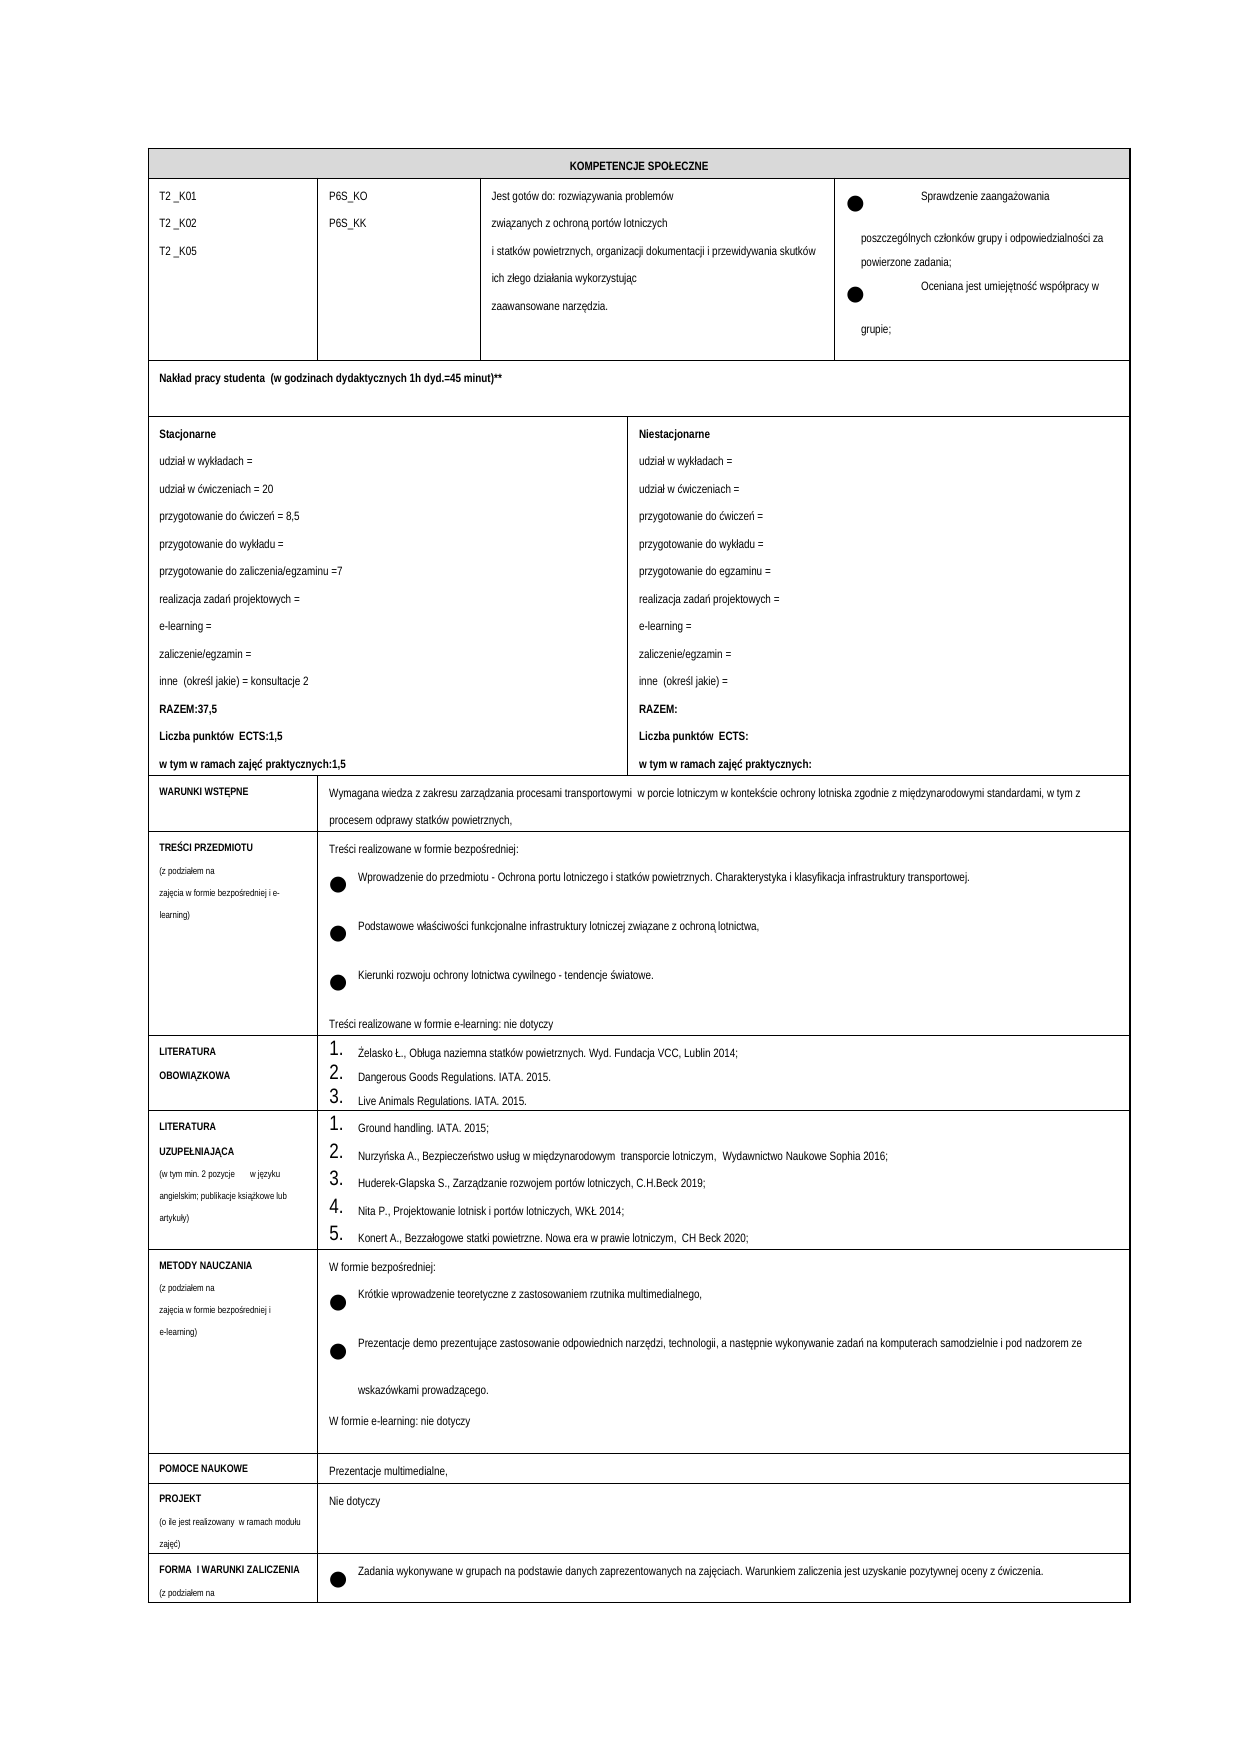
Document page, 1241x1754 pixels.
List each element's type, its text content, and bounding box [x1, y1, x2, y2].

table_cell Nie dotyczy [318, 1484, 1129, 1553]
table_cell TREŚCI PRZEDMIOTU (z podziałem na zajęcia w formie bezpośredniej i e-learning) [149, 832, 317, 1035]
table_cell T2 _K01 T2 _K02 T2 _K05 [149, 179, 317, 360]
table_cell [318, 1554, 1129, 1602]
table_cell Nakład pracy studenta (w godzinach dydaktycznych 1h dyd.=45 minut)** [149, 361, 1129, 416]
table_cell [149, 1554, 317, 1602]
table_cell METODY NAUCZANIA (z podziałem na zajęcia w formie bezpośredniej i e-learning) [149, 1250, 317, 1452]
table_cell POMOCE NAUKOWE [149, 1454, 317, 1482]
table_header KOMPETENCJE SPOŁECZNE [149, 149, 1129, 178]
table_cell Sprawdzenie zaangażowania poszczególnych członków grupy i odpowiedzialności za powierzone zadania; Oceniana jest umiejętność współpracy w grupie; [835, 179, 1129, 360]
table_cell Niestacjonarne udział w wykładach = udział w ćwiczeniach = przygotowanie do ćwiczeń = przygotowanie do wykładu = przygotowanie do egzaminu = realizacja zadań projektowych = e-learning = zaliczenie/egzamin = inne (określ jakie) = RAZEM: Liczba punktów ECTS: w tym w ramach zajęć praktycznych: [628, 417, 1129, 775]
table_cell Stacjonarne udział w wykładach = udział w ćwiczeniach = 20 przygotowanie do ćwiczeń = 8,5 przygotowanie do wykładu = przygotowanie do zaliczenia/egzaminu =7 realizacja zadań projektowych = e-learning = zaliczenie/egzamin = inne (określ jakie) = konsultacje 2 RAZEM:37,5 Liczba punktów ECTS:1,5 w tym w ramach zajęć praktycznych:1,5 [149, 417, 627, 775]
table_cell WARUNKI WSTĘPNE [149, 776, 317, 831]
table_cell Ground handling. IATA. 2015; Nurzyńska A., Bezpieczeństwo usług w międzynarodowym transporcie lotniczym, Wydawnictwo Naukowe Sophia 2016; Huderek-Glapska S., Zarządzanie rozwojem portów lotniczych, C.H.Beck 2019; Nita P., Projektowanie lotnisk i portów lotniczych, WKŁ 2014; Konert A., Bezzałogowe statki powietrzne. Nowa era w prawie lotniczym, CH Beck 2020; [318, 1111, 1129, 1249]
table_cell Prezentacje multimedialne, [318, 1454, 1129, 1482]
table_cell P6S_KO P6S_KK [318, 179, 480, 360]
table_cell Jest gotów do: rozwiązywania problemów związanych z ochroną portów lotniczych i statków powietrznych, organizacji dokumentacji i przewidywania skutków ich złego działania wykorzystując zaawansowane narzędzia. [481, 179, 834, 360]
table_cell Treści realizowane w formie bezpośredniej: Wprowadzenie do przedmiotu - Ochrona portu lotniczego i statków powietrznych. Charakterystyka i klasyfikacja infrastruktury transportowej. Podstawowe właściwości funkcjonalne infrastruktury lotniczej związane z ochroną lotnictwa, Kierunki rozwoju ochrony lotnictwa cywilnego - tendencje światowe. Treści realizowane w formie e-learning: nie dotyczy [318, 832, 1129, 1035]
table_cell Żelasko Ł., Obługa naziemna statków powietrznych. Wyd. Fundacja VCC, Lublin 2014; Dangerous Goods Regulations. IATA. 2015. Live Animals Regulations. IATA. 2015. [318, 1036, 1129, 1110]
table_cell W formie bezpośredniej: Krótkie wprowadzenie teoretyczne z zastosowaniem rzutnika multimedialnego, Prezentacje demo prezentujące zastosowanie odpowiednich narzędzi, technologii, a następnie wykonywanie zadań na komputerach samodzielnie i pod nadzorem ze wskazówkami prowadzącego. W formie e-learning: nie dotyczy [318, 1250, 1129, 1452]
table_cell LITERATURA UZUPEŁNIAJĄCA (w tym min. 2 pozycje w języku angielskim; publikacje książkowe lub artykuły) [149, 1111, 317, 1249]
table_cell PROJEKT (o ile jest realizowany w ramach modułu zajęć) [149, 1484, 317, 1553]
table_cell LITERATURA OBOWIĄZKOWA [149, 1036, 317, 1110]
table_cell Wymagana wiedza z zakresu zarządzania procesami transportowymi w porcie lotniczym w kontekście ochrony lotniska zgodnie z międzynarodowymi standardami, w tym z procesem odprawy statków powietrznych, [318, 776, 1129, 831]
